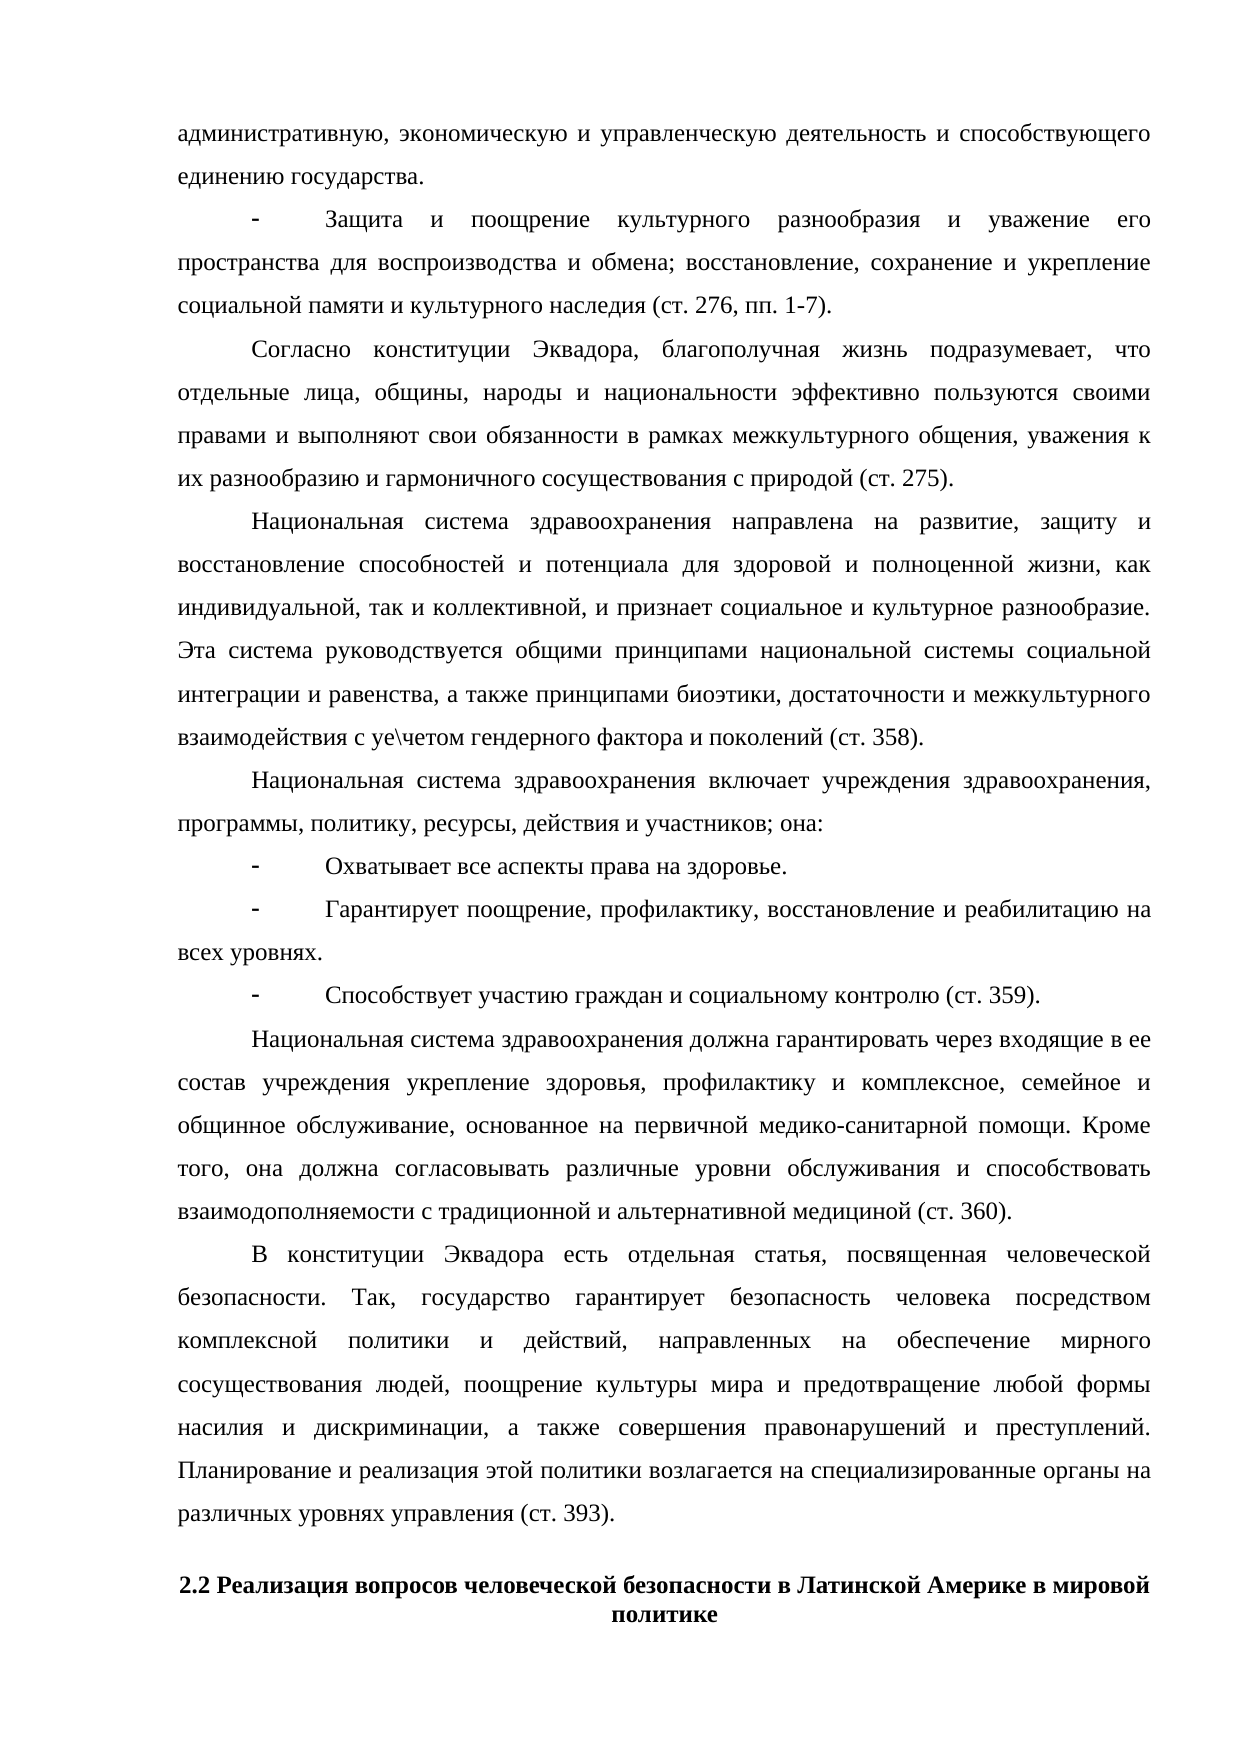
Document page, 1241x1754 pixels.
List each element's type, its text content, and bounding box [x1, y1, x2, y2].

text Национальная система здравоохранения направлена на развитие, защиту и восстановление способностей и потенциала для здоровой и полноценной жизни, как индивидуальной, так и коллективной, и признает социальное и культурное разнообразие. Эта система руководствуется общими принципами национальной системы социальной интеграции и равенства, а также принципами биоэтики, достаточности и межкультурного взаимодействия с уе\четом гендерного фактора и поколений (ст. 358). [177, 506, 1152, 751]
list Защита и поощрение культурного разнообразия и уважение его пространства для воспроизводства и обмена; восстановление, сохранение и укрепление социальной памяти и культурного наследия (ст. 276, пп. 1-7). [177, 204, 1152, 319]
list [177, 118, 1152, 190]
text Согласно конституции Эквадора, благополучная жизнь подразумевает, что отдельные лица, общины, народы и национальности эффективно пользуются своими правами и выполняют свои обязанности в рамках межкультурного общения, уважения к их разнообразию и гармоничного сосуществования с природой (ст. 275). [177, 334, 1152, 492]
list Способствует участию граждан и социальному контролю (ст. 359). [177, 981, 1152, 1009]
text Национальная система здравоохранения включает учреждения здравоохранения, программы, политику, ресурсы, действия и участников; она: [177, 765, 1152, 837]
list Гарантирует поощрение, профилактику, восстановление и реабилитацию на всех уровнях. [177, 894, 1152, 966]
list Охватывает все аспекты права на здоровье. [177, 851, 1152, 880]
text Национальная система здравоохранения должна гарантировать через входящие в ее состав учреждения укрепление здоровья, профилактику и комплексное, семейное и общинное обслуживание, основанное на первичной медико-санитарной помощи. Кроме того, она должна согласовывать различные уровни обслуживания и способствовать взаимодополняемости с традиционной и альтернативной медициной (ст. 360). [177, 1024, 1152, 1225]
text В конституции Эквадора есть отдельная статья, посвященная человеческой безопасности. Так, государство гарантирует безопасность человека посредством комплексной политики и действий, направленных на обеспечение мирного сосуществования людей, поощрение культуры мира и предотвращение любой формы насилия и дискриминации, а также совершения правонарушений и преступлений. Планирование и реализация этой политики возлагается на специализированные органы на различных уровнях управления (ст. 393). [177, 1239, 1152, 1527]
subtitle 2.2 Реализация вопросов человеческой безопасности в Латинской Америке в мировой политике [177, 1570, 1152, 1628]
